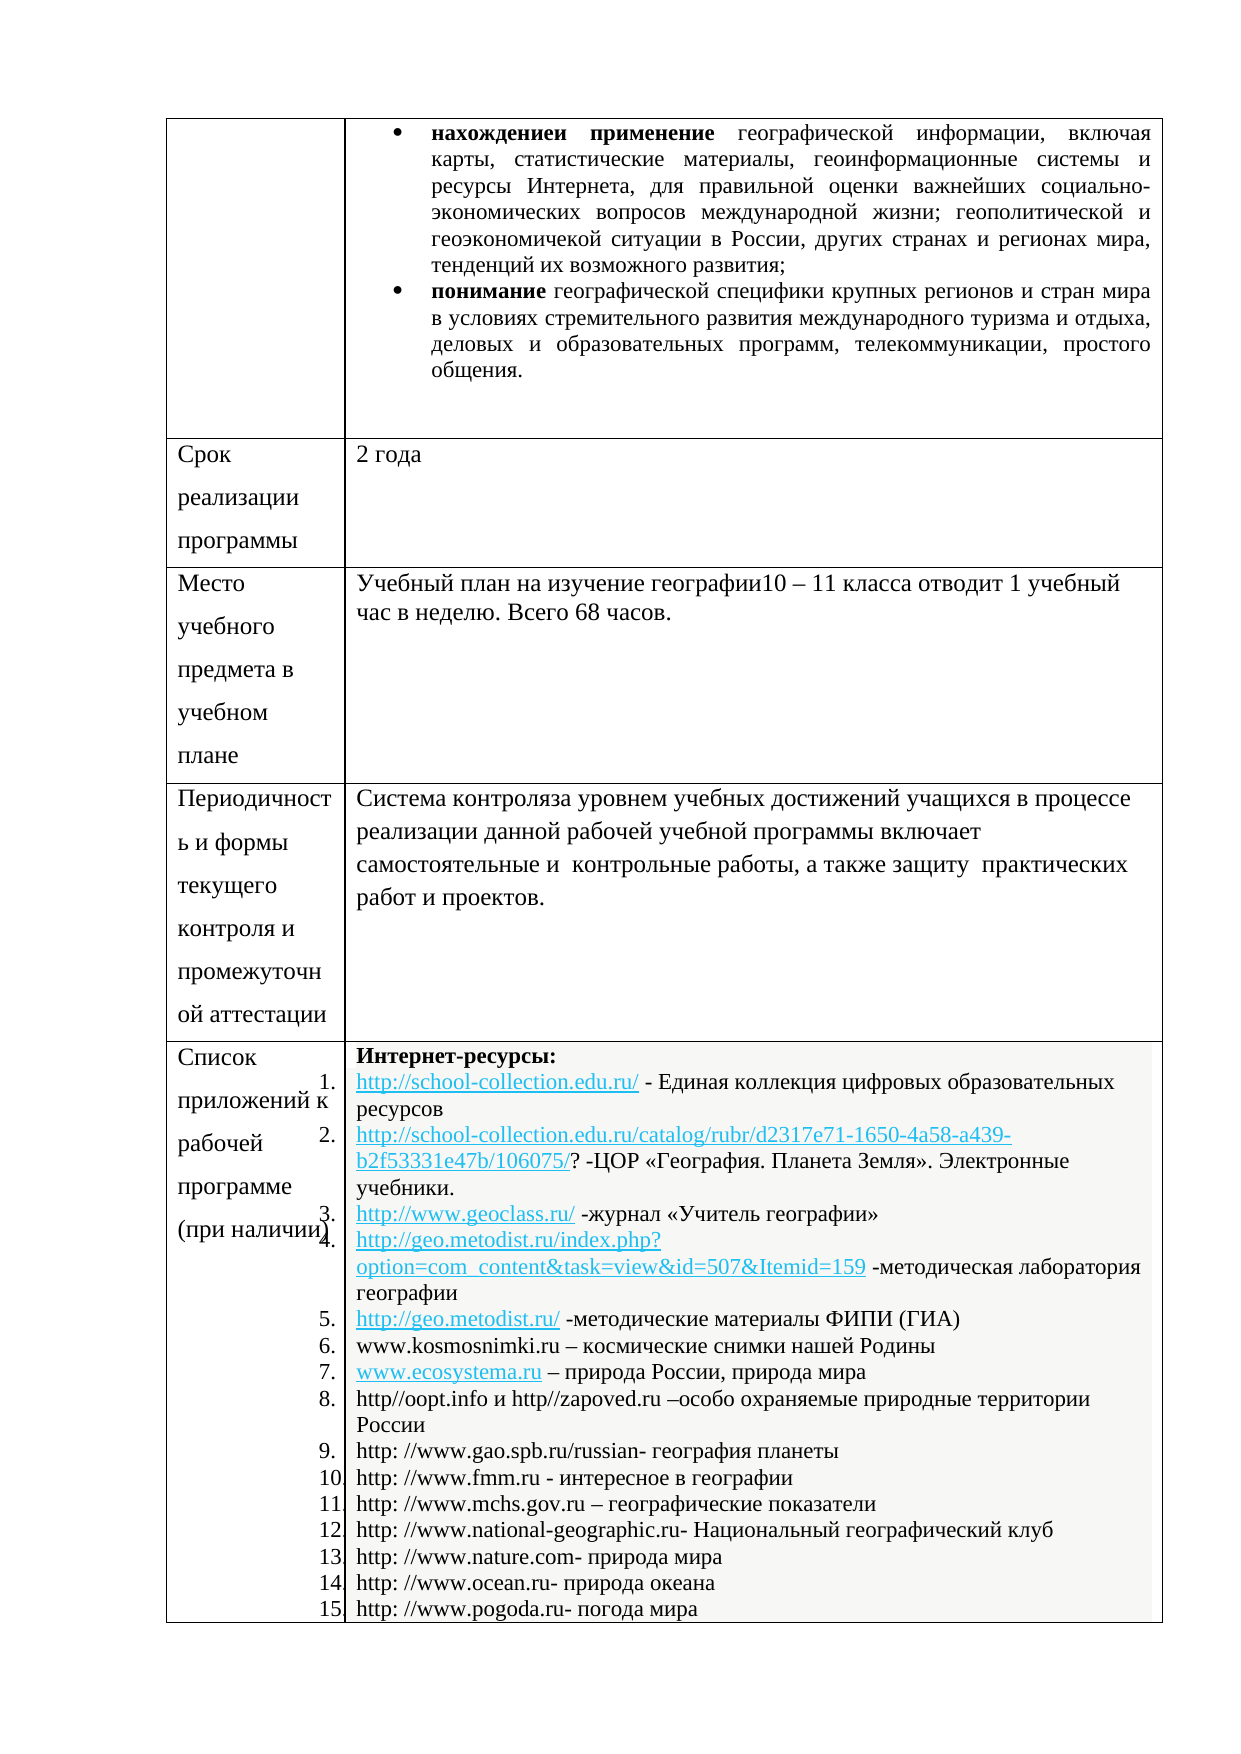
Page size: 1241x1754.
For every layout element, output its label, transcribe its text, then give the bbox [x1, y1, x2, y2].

table_cell Периодичность и формы текущего контроля и промежуточной аттестации [167, 784, 344, 1041]
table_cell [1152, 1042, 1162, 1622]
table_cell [167, 1042, 344, 1622]
table_cell Место учебного предмета в учебном плане [167, 568, 344, 782]
table_cell Учебный план на изучение географии10 – 11 класса отводит 1 учебный час в неделю. Всего 68 часов. [346, 568, 1162, 782]
table_cell 2 года [346, 439, 1162, 567]
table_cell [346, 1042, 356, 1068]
table_cell Срок реализации программы [167, 439, 344, 567]
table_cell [167, 119, 344, 438]
table_cell Система контроляза уровнем учебных достижений учащихся в процессе реализации данной рабочей учебной программы включает самостоятельные и контрольные работы, а также защиту практических работ и проектов. [346, 784, 1162, 1041]
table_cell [346, 119, 1162, 438]
